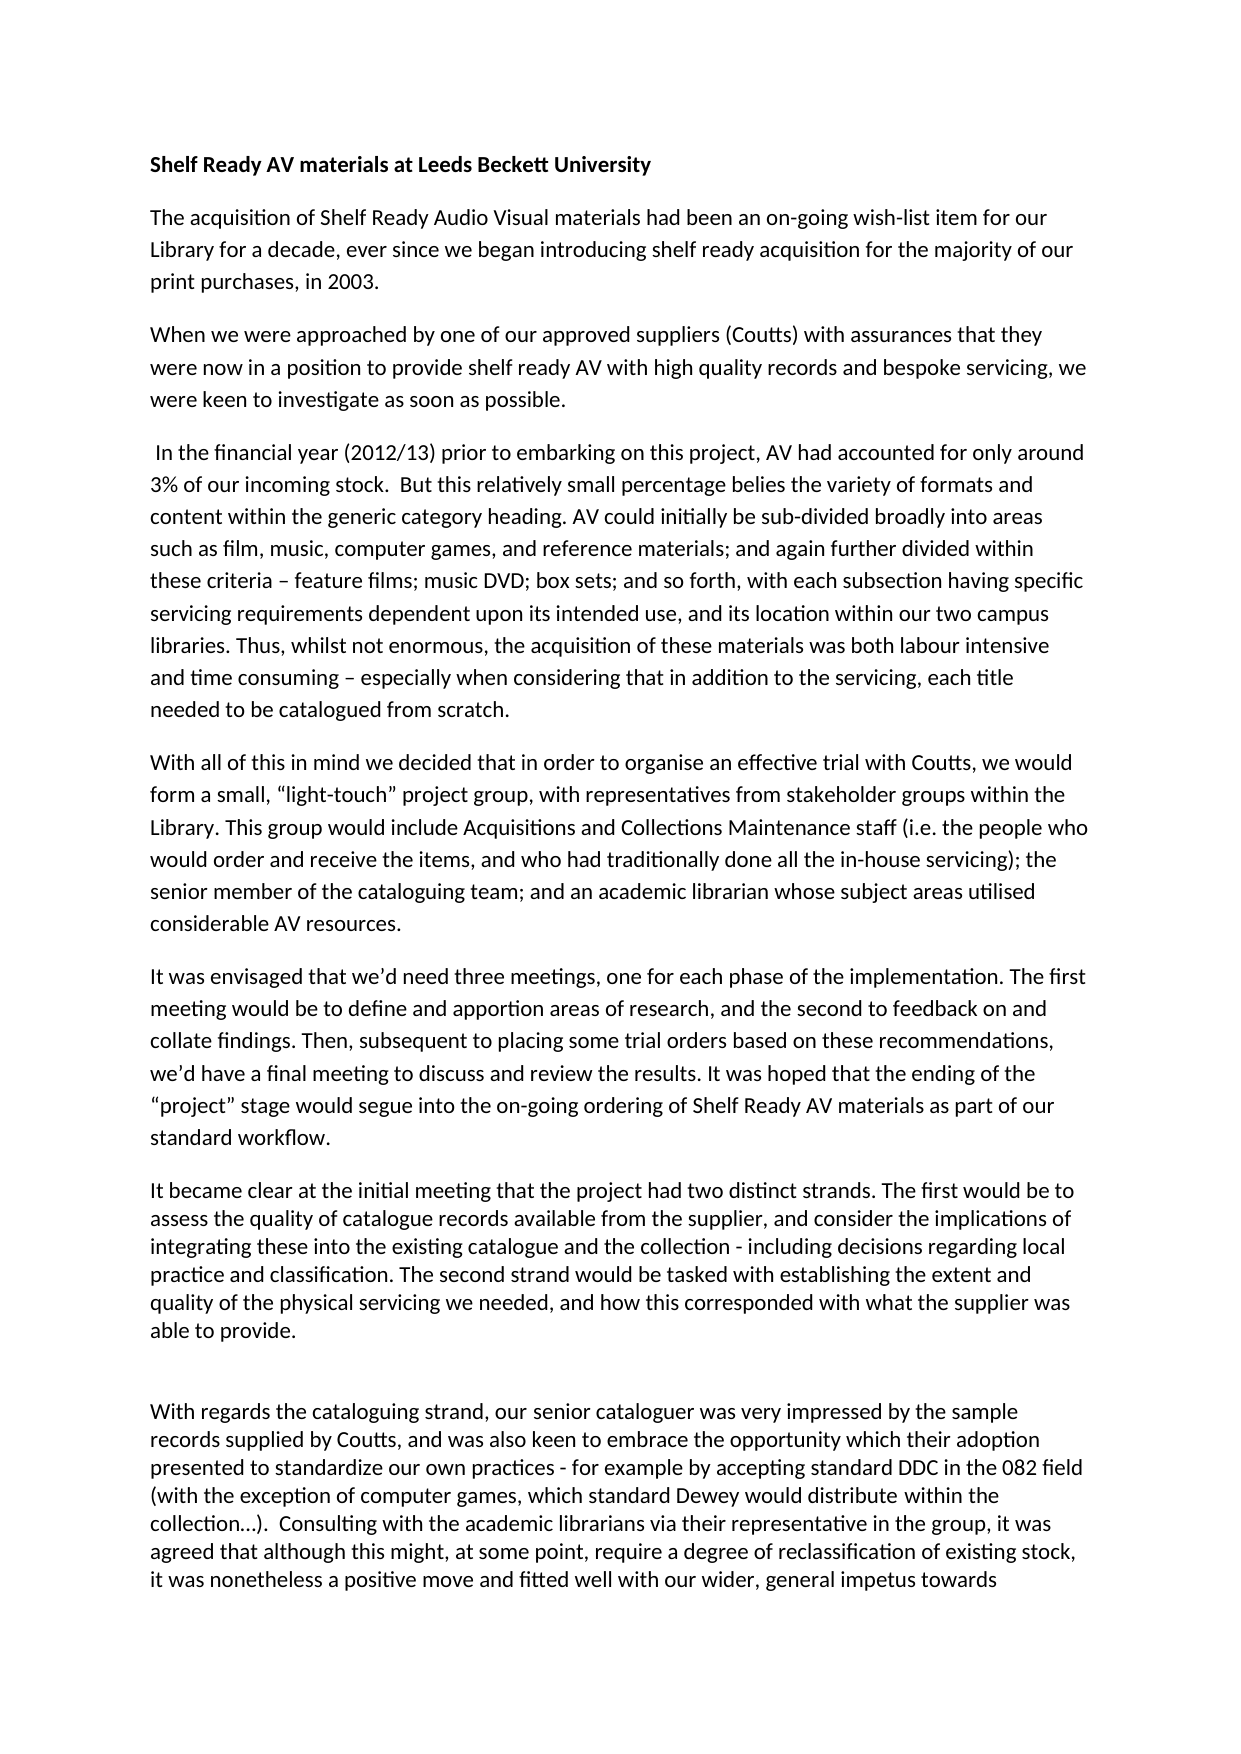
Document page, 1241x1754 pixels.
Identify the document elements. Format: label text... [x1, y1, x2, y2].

text It became clear at the initial meeting that the project had two distinct strands. The first would be to assess the quality of catalogue records available from the supplier, and consider the implications of integrating these into the existing catalogue and the collection - including decisions regarding local practice and classification. The second strand would be tasked with establishing the extent and quality of the physical servicing we needed, and how this corresponded with what the supplier was able to provide. [150, 1176, 1090, 1344]
text Shelf Ready AV materials at Leeds Beckett University [150, 150, 1090, 178]
text It was envisaged that we’d need three meetings, one for each phase of the implementation. The first meeting would be to define and apportion areas of research, and the second to feedback on and collate findings. Then, subsequent to placing some trial orders based on these recommendations, we’d have a final meeting to discuss and review the results. It was hoped that the ending of the “project” stage would segue into the on-going ordering of Shelf Ready AV materials as part of our standard workflow. [150, 962, 1090, 1151]
text When we were approached by one of our approved suppliers (Coutts) with assurances that they were now in a position to provide shelf ready AV with high quality records and bespoke servicing, we were keen to investigate as soon as possible. [150, 320, 1090, 413]
text The acquisition of Shelf Ready Audio Visual materials had been an on-going wish-list item for our Library for a decade, ever since we began introducing shelf ready acquisition for the majority of our print purchases, in 2003. [150, 203, 1090, 295]
text In the financial year (2012/13) prior to embarking on this project, AV had accounted for only around 3% of our incoming stock. But this relatively small percentage belies the variety of formats and content within the generic category heading. AV could initially be sub-divided broadly into areas such as film, music, computer games, and reference materials; and again further divided within these criteria – feature films; music DVD; box sets; and so forth, with each subsection having specific servicing requirements dependent upon its intended use, and its location within our two campus libraries. Thus, whilst not enormous, the acquisition of these materials was both labour intensive and time consuming – especially when considering that in addition to the servicing, each title needed to be catalogued from scratch. [150, 438, 1090, 723]
text With all of this in mind we decided that in order to organise an effective trial with Coutts, we would form a small, “light-touch” project group, with representatives from stakeholder groups within the Library. This group would include Acquisitions and Collections Maintenance staff (i.e. the people who would order and receive the items, and who had traditionally done all the in-house servicing); the senior member of the cataloguing team; and an academic librarian whose subject areas utilised considerable AV resources. [150, 748, 1090, 937]
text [150, 1397, 1090, 1593]
